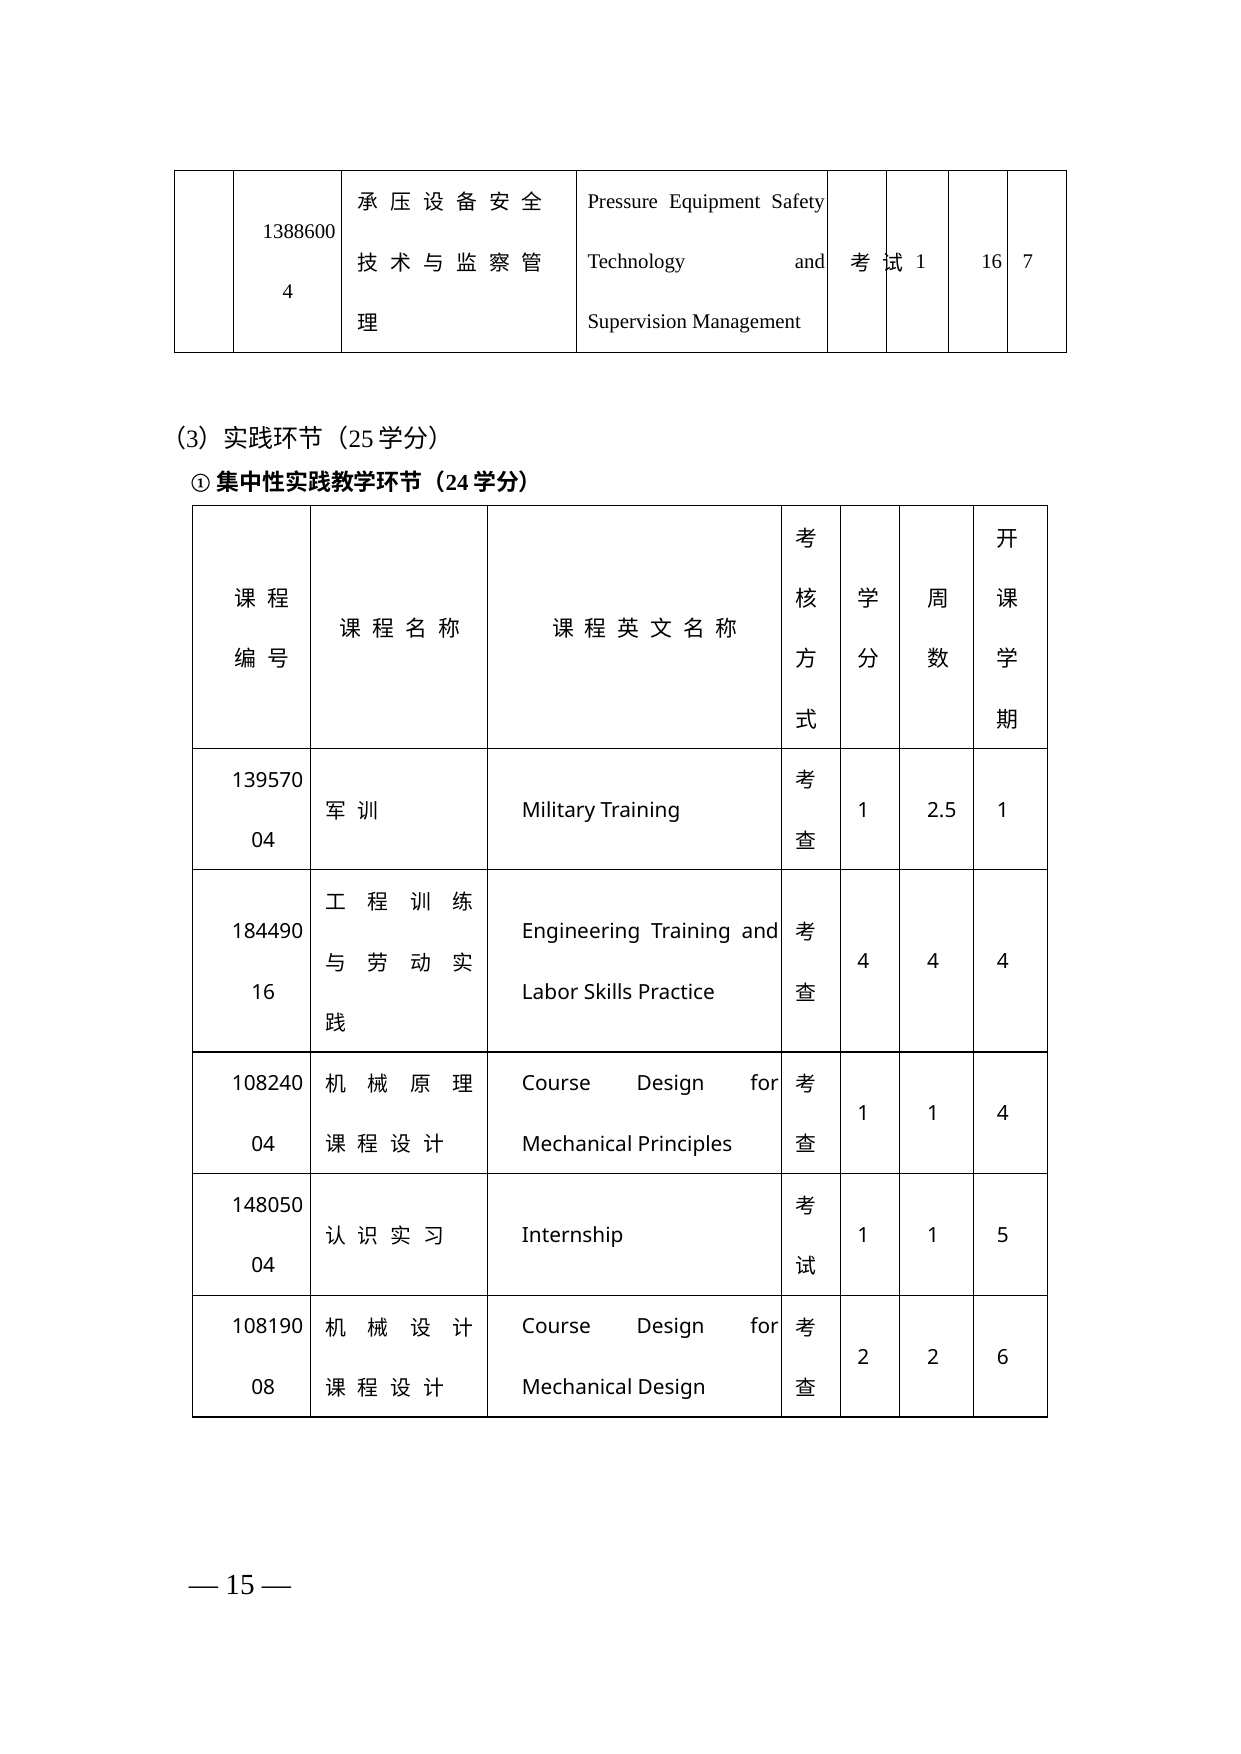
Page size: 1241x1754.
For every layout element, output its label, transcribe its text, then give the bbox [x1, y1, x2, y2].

table_cell 1 [900, 1174, 973, 1295]
table_cell Course Design for Mechanical Principles [488, 1053, 781, 1173]
table_cell 7 [1008, 171, 1066, 352]
table_cell 考查 [782, 1296, 840, 1416]
table_cell 4 [974, 870, 1047, 1051]
table_header 开课 学期 [974, 506, 1047, 748]
table_cell Internship [488, 1174, 781, 1295]
table_cell 2 [841, 1296, 899, 1416]
table_cell Engineering Training and Labor Skills Practice [488, 870, 781, 1051]
table_cell 10819008 [193, 1296, 310, 1416]
table_header 周数 [900, 506, 973, 748]
table_cell 14805004 [193, 1174, 310, 1295]
text （3）实践环节（25学分） [161, 419, 1030, 455]
table_cell Pressure Equipment Safety Technology and Supervision Management [577, 171, 827, 352]
table_cell 4 [900, 870, 973, 1051]
table_cell 5 [974, 1174, 1047, 1295]
table_cell 10824004 [193, 1053, 310, 1173]
table_cell 机械设计课程设计 [311, 1296, 487, 1416]
table_cell 机械原理课程设计 [311, 1053, 487, 1173]
table_cell 1 [841, 749, 899, 869]
table_cell 1 [974, 749, 1047, 869]
table_cell 考试 [828, 171, 886, 352]
table_cell 13957004 [193, 749, 310, 869]
table_cell 工程训练与劳动实践 [311, 870, 487, 1051]
table_cell 承压设备安全技术与监察管理 [342, 171, 576, 352]
table_cell 考查 [782, 1053, 840, 1173]
table_header 考核 方式 [782, 506, 840, 748]
table_cell 1 [887, 171, 948, 352]
table_cell 13886004 [234, 171, 341, 352]
table_cell 认识实习 [311, 1174, 487, 1295]
table_cell 1 [841, 1053, 899, 1173]
table_header 课程名称 [311, 506, 487, 748]
table_cell 军训 [311, 749, 487, 869]
table_cell 2.5 [900, 749, 973, 869]
table_cell 1 [841, 1174, 899, 1295]
table_cell 考查 [782, 749, 840, 869]
table_cell 1 [900, 1053, 973, 1173]
table_header 课程英文名称 [488, 506, 781, 748]
table_cell 2 [900, 1296, 973, 1416]
table_cell Course Design for Mechanical Design [488, 1296, 781, 1416]
table_cell 4 [841, 870, 899, 1051]
table_cell 6 [974, 1296, 1047, 1416]
table_cell 考查 [782, 870, 840, 1051]
table_header 学分 [841, 506, 899, 748]
text ① 集中性实践教学环节（24学分） [161, 464, 1030, 497]
table_cell 考试 [782, 1174, 840, 1295]
table_cell Military Training [488, 749, 781, 869]
table_cell 18449016 [193, 870, 310, 1051]
table_header 课程编号 [193, 506, 310, 748]
table_cell 4 [974, 1053, 1047, 1173]
table_cell 16 [949, 171, 1007, 352]
